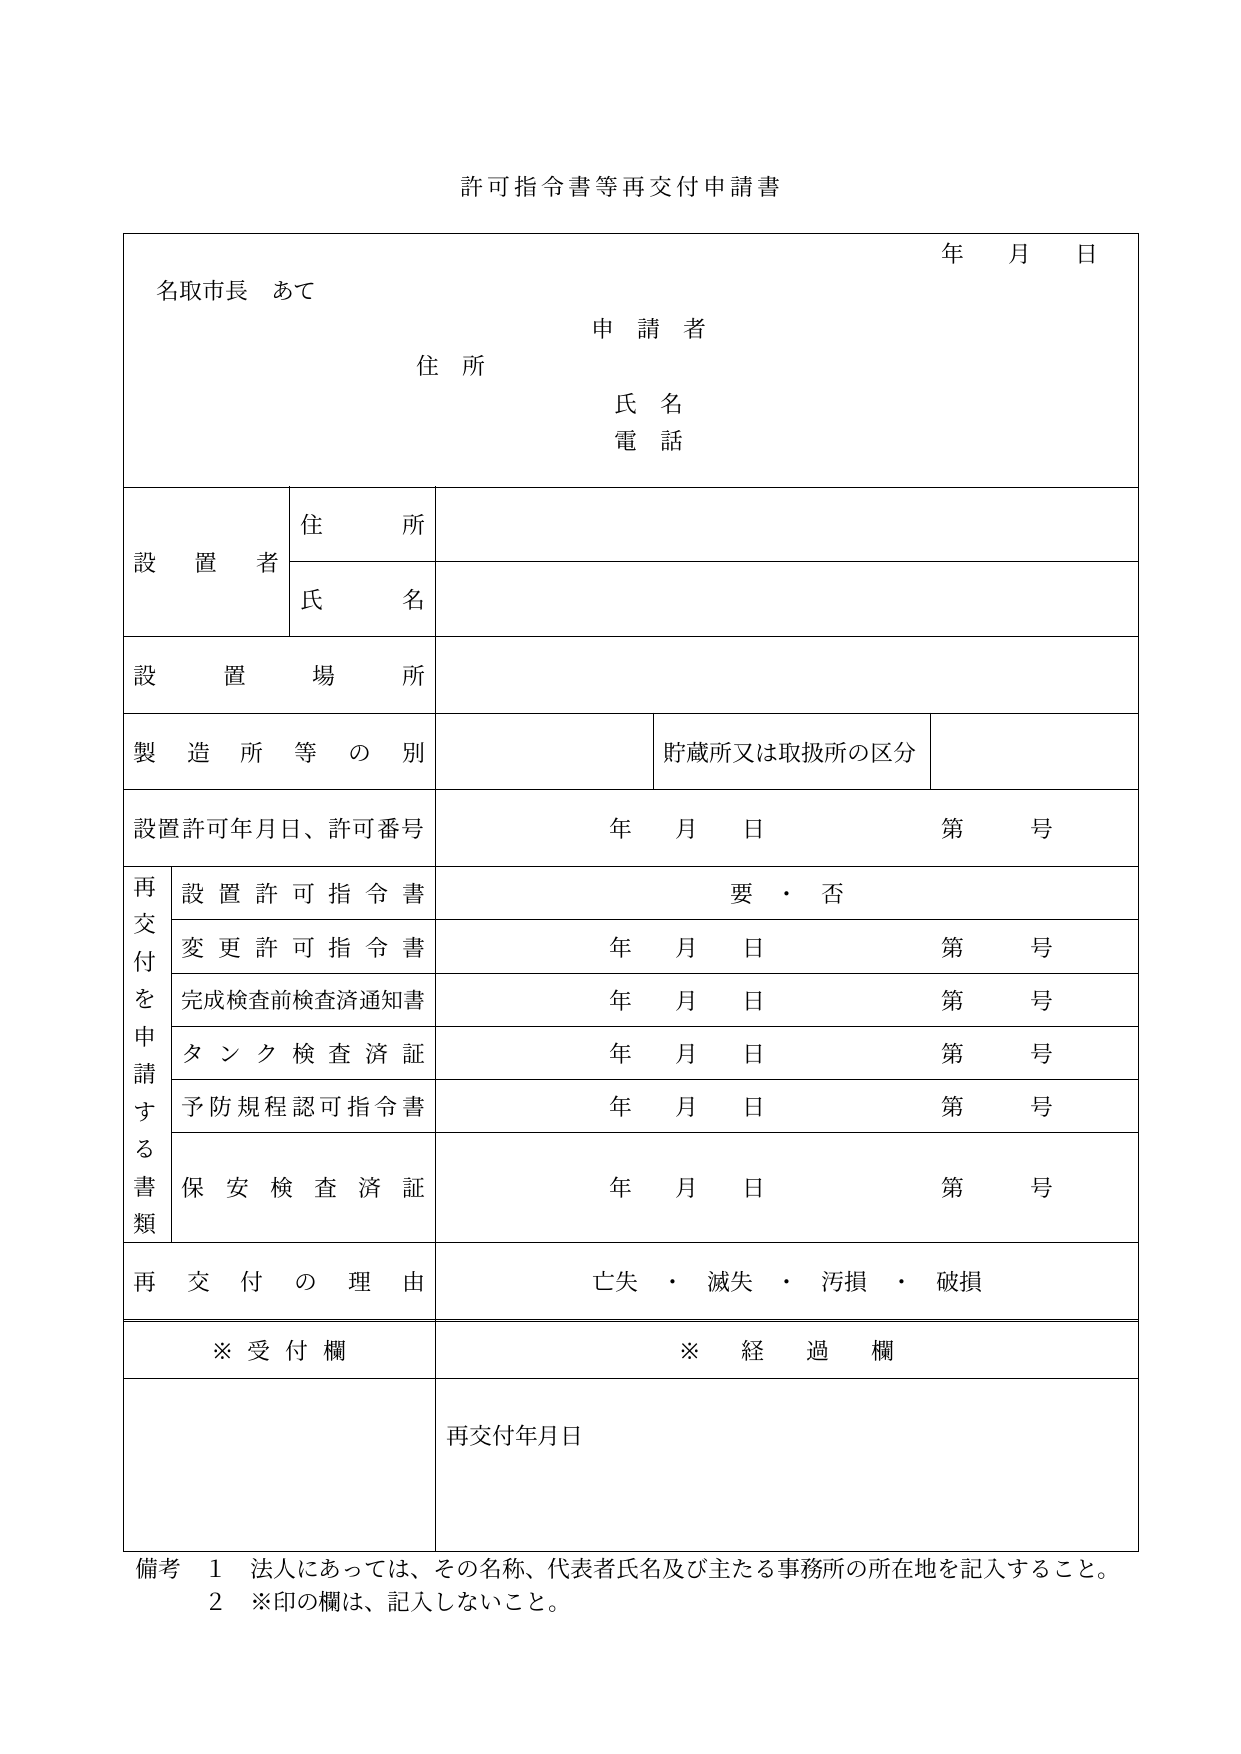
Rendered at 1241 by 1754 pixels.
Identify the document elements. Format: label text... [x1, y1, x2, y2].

table_cell [436, 714, 653, 789]
table_cell 設置許可年月日、許可番号 [124, 790, 435, 866]
table_cell [436, 488, 1138, 561]
table_cell 年月日 第号 [436, 1133, 1138, 1242]
table_cell [436, 562, 1138, 636]
table_cell 年月日 第号 [436, 1027, 1138, 1079]
table_cell [436, 637, 1138, 713]
table_cell ※受付欄 [124, 1322, 435, 1378]
table_cell 設置許可指令書 [172, 867, 435, 919]
table_cell 住所 [290, 488, 435, 561]
table_cell 再交付を申請する書類 [124, 867, 171, 1242]
table_cell 設置者 [124, 488, 289, 636]
table_cell 年月日 第号 [436, 974, 1138, 1026]
table_cell 完成検査前検査済通知書 [172, 974, 435, 1026]
table_cell 再交付年月日 [436, 1379, 1138, 1551]
table_cell タンク検査済証 [172, 1027, 435, 1079]
text ２ ※印の欄は、記入しないこと。 [112, 1584, 1128, 1617]
text 備考 １ 法人にあっては、その名称、代表者氏名及び主たる事務所の所在地を記入すること。 [112, 1551, 1128, 1584]
table_cell 年月日 第号 [436, 790, 1138, 866]
table_cell 再交付の理由 [124, 1243, 435, 1318]
table_cell 設置場所 [124, 637, 435, 713]
table_cell 製造所等の別 [124, 714, 435, 789]
text 許可指令書等再交付申請書 [112, 169, 1128, 202]
table_header 年月日 名取市長 あて 申 請 者 住 所 氏 名 電 話 [124, 234, 1138, 486]
table_cell 年月日 第号 [436, 920, 1138, 972]
table_cell 要 ・ 否 [436, 867, 1138, 919]
table_cell 年月日 第号 [436, 1080, 1138, 1132]
table_cell ※経過欄 [436, 1322, 1138, 1378]
table_cell 氏名 [290, 562, 435, 636]
table_cell [931, 714, 1138, 789]
table_cell 保安検査済証 [172, 1133, 435, 1242]
table_cell 予防規程認可指令書 [172, 1080, 435, 1132]
table_cell 貯蔵所又は取扱所の区分 [654, 714, 930, 789]
table_cell 変更許可指令書 [172, 920, 435, 972]
table_cell 亡失 ・ 滅失 ・ 汚損 ・ 破損 [436, 1243, 1138, 1318]
table_cell [124, 1379, 435, 1551]
